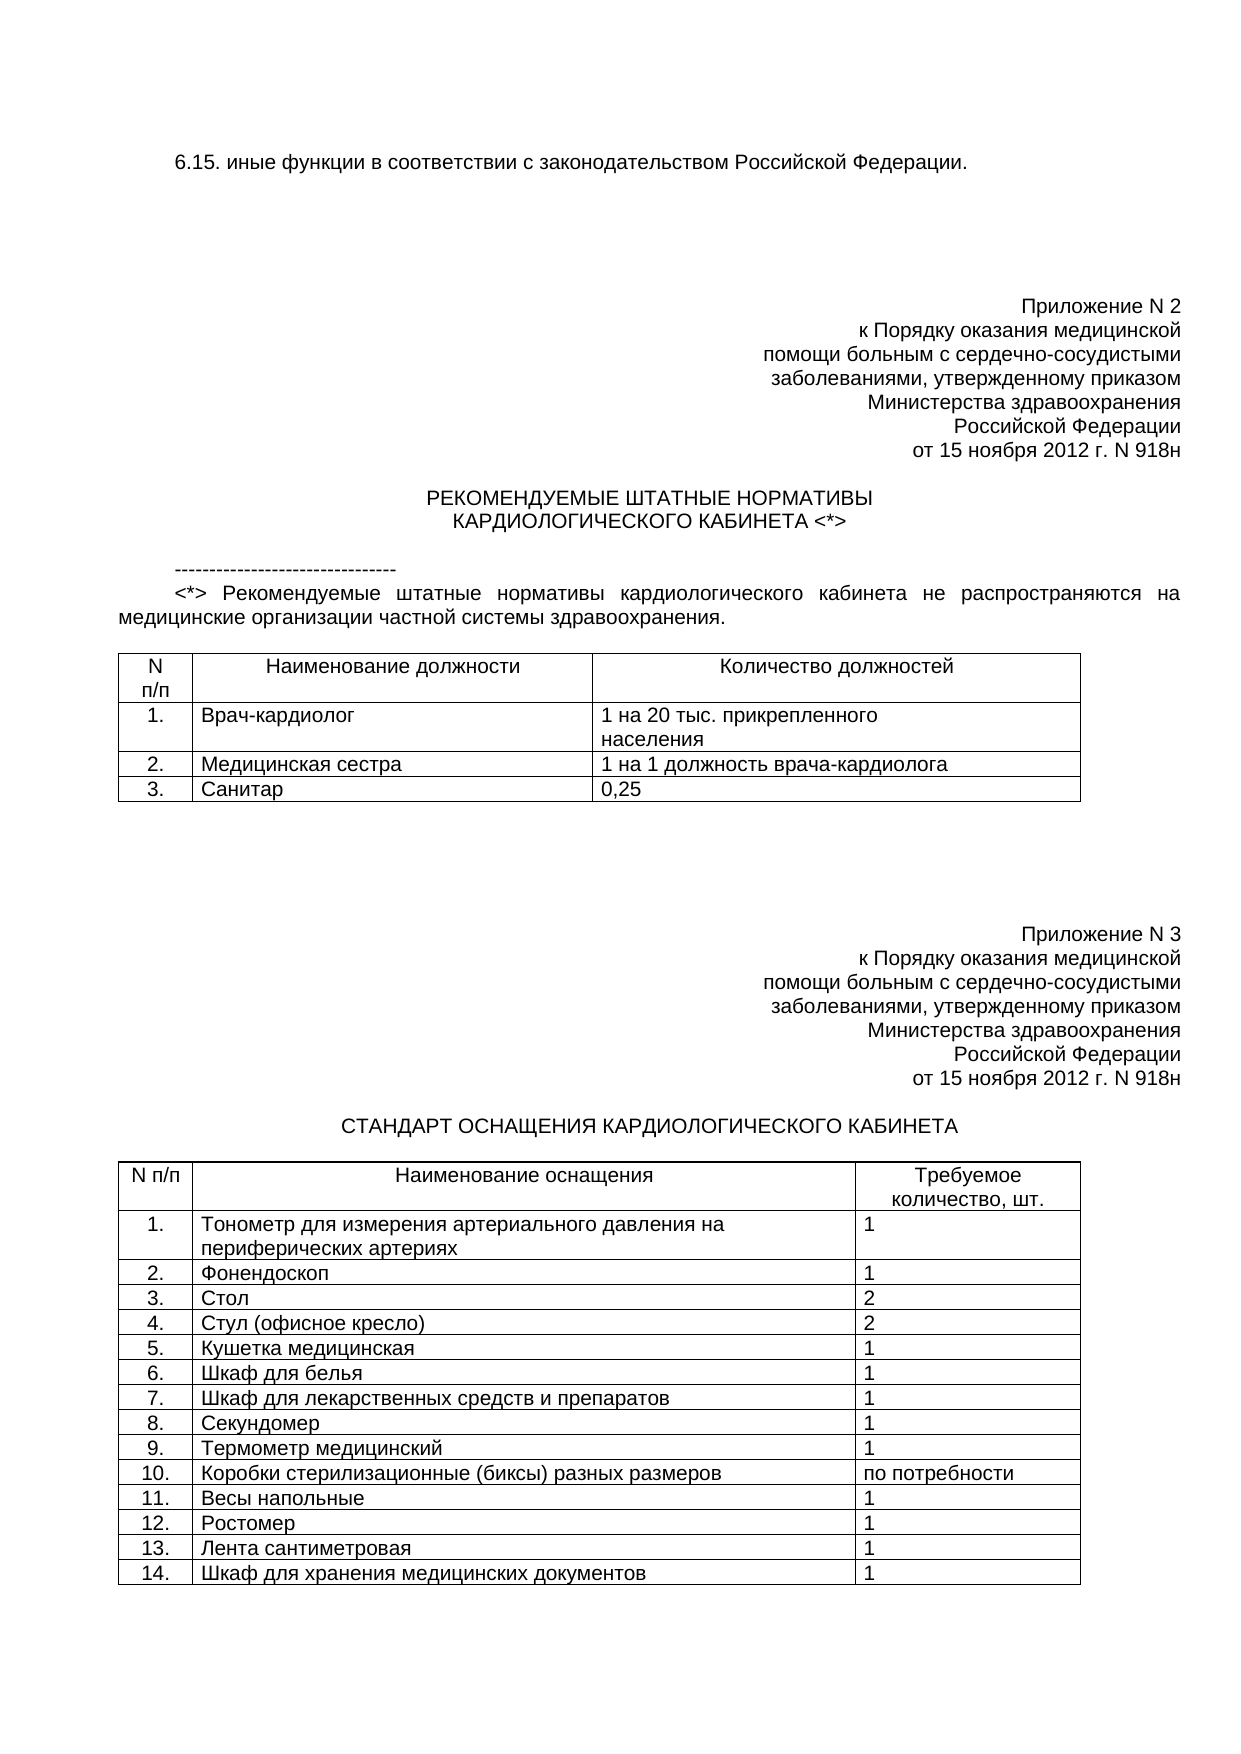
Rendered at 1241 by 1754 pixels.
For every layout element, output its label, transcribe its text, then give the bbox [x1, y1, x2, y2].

table_cell Весы напольные [193, 1485, 855, 1509]
table_cell Шкаф для хранения медицинских документов [193, 1560, 855, 1584]
table_header Наименование оснащения [193, 1163, 855, 1210]
table_cell 2 [856, 1310, 1080, 1334]
table_cell Врач-кардиолог [193, 703, 592, 751]
table_header Количество должностей [593, 654, 1080, 702]
table_cell 8. [119, 1410, 192, 1434]
table_cell 1 на 20 тыс. прикрепленного населения [593, 703, 1080, 751]
table_cell 1. [119, 1211, 192, 1259]
table_cell 1 на 1 должность врача-кардиолога [593, 752, 1080, 776]
table_cell 9. [119, 1435, 192, 1459]
table_cell 11. [119, 1485, 192, 1509]
table_cell 6. [119, 1360, 192, 1384]
text Российской Федерации [118, 413, 1181, 437]
table_cell 1 [856, 1560, 1080, 1584]
table_cell Тонометр для измерения артериального давления на периферических артериях [193, 1211, 855, 1259]
table_cell 1 [856, 1385, 1080, 1409]
text от 15 ноября 2012 г. N 918н [118, 437, 1181, 461]
table_cell 1 [856, 1510, 1080, 1534]
table_cell 14. [119, 1560, 192, 1584]
table_cell по потребности [856, 1460, 1080, 1484]
text Приложение N 2 [118, 294, 1181, 318]
table_cell 5. [119, 1335, 192, 1359]
table_cell 1. [119, 703, 192, 751]
table_cell 1 [856, 1360, 1080, 1384]
text Приложение N 3 [118, 922, 1181, 946]
table_cell Медицинская сестра [193, 752, 592, 776]
text Министерства здравоохранения [118, 1018, 1181, 1042]
table_cell Стол [193, 1285, 855, 1309]
text КАРДИОЛОГИЧЕСКОГО КАБИНЕТА <*> [118, 509, 1181, 533]
table_cell Кушетка медицинская [193, 1335, 855, 1359]
text помощи больным с сердечно-сосудистыми [118, 342, 1181, 366]
table_cell 7. [119, 1385, 192, 1409]
text от 15 ноября 2012 г. N 918н [118, 1066, 1181, 1089]
table_cell 1 [856, 1410, 1080, 1434]
table_cell 10. [119, 1460, 192, 1484]
table_cell 2. [119, 1260, 192, 1284]
table_cell 1 [856, 1485, 1080, 1509]
text к Порядку оказания медицинской [118, 318, 1181, 342]
table_cell 3. [119, 777, 192, 801]
table_cell Лента сантиметровая [193, 1535, 855, 1559]
text заболеваниями, утвержденному приказом [118, 994, 1181, 1018]
table_cell 12. [119, 1510, 192, 1534]
table_cell Шкаф для лекарственных средств и препаратов [193, 1385, 855, 1409]
text -------------------------------- [118, 557, 1181, 581]
table_cell Коробки стерилизационные (биксы) разных размеров [193, 1460, 855, 1484]
table_header Наименование должности [193, 654, 592, 702]
table_cell 1 [856, 1335, 1080, 1359]
table_cell Секундомер [193, 1410, 855, 1434]
table_header N п/п [119, 654, 192, 702]
table_cell Термометр медицинский [193, 1435, 855, 1459]
table_cell Санитар [193, 777, 592, 801]
text СТАНДАРТ ОСНАЩЕНИЯ КАРДИОЛОГИЧЕСКОГО КАБИНЕТА [118, 1113, 1181, 1137]
table_cell 13. [119, 1535, 192, 1559]
table_cell 0,25 [593, 777, 1080, 801]
text помощи больным с сердечно-сосудистыми [118, 970, 1181, 994]
table_cell 3. [119, 1285, 192, 1309]
text Российской Федерации [118, 1042, 1181, 1066]
text к Порядку оказания медицинской [118, 946, 1181, 970]
table_cell Ростомер [193, 1510, 855, 1534]
table_cell 2 [856, 1285, 1080, 1309]
text 6.15. иные функции в соответствии с законодательством Российской Федерации. [118, 150, 1181, 174]
table_header Требуемое количество, шт. [856, 1163, 1080, 1210]
table_cell 1 [856, 1435, 1080, 1459]
table_cell 1 [856, 1211, 1080, 1259]
table_cell Шкаф для белья [193, 1360, 855, 1384]
table_cell Стул (офисное кресло) [193, 1310, 855, 1334]
text заболеваниями, утвержденному приказом [118, 366, 1181, 389]
table_header N п/п [119, 1163, 192, 1210]
table_cell 2. [119, 752, 192, 776]
table_cell 4. [119, 1310, 192, 1334]
text <*> Рекомендуемые штатные нормативы кардиологического кабинета не распространяются на медицинские организации частной системы здравоохранения. [118, 581, 1181, 629]
table_cell 1 [856, 1535, 1080, 1559]
text РЕКОМЕНДУЕМЫЕ ШТАТНЫЕ НОРМАТИВЫ [118, 485, 1181, 509]
table_cell Фонендоскоп [193, 1260, 855, 1284]
table_cell 1 [856, 1260, 1080, 1284]
text Министерства здравоохранения [118, 389, 1181, 413]
